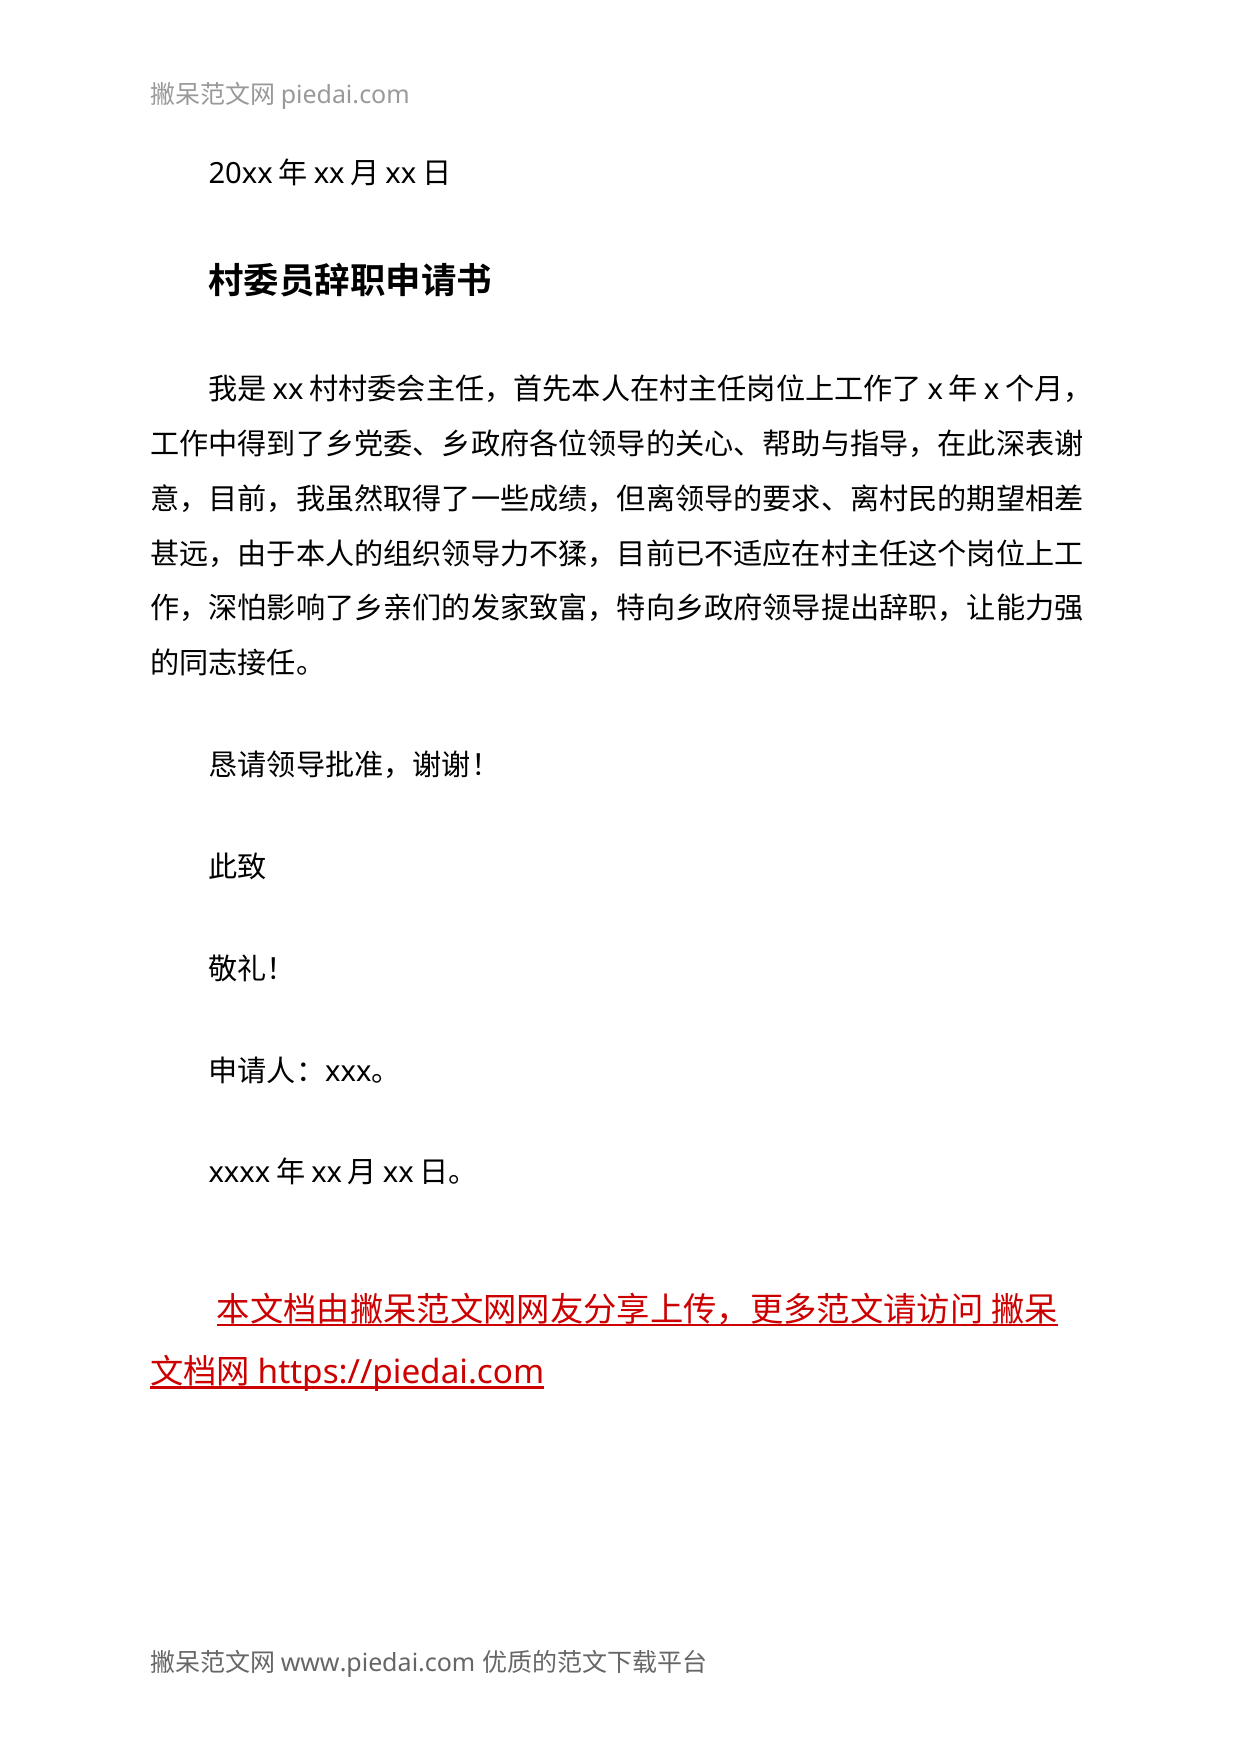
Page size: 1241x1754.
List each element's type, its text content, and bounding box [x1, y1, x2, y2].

text 此致 [150, 843, 1090, 886]
text 村委员辞职申请书 [150, 252, 1090, 303]
text 敬礼！ [150, 945, 1090, 988]
text 20xx年xx月xx日 [150, 150, 1090, 192]
text 本文档由撇呆范文网网友分享上传，更多范文请访问 撇呆文档网 https://piedai.com [150, 1282, 1090, 1393]
text 我是xx村村委会主任，首先本人在村主任岗位上工作了x年x个月，工作中得到了乡党委、乡政府各位领导的关心、帮助与指导，在此深表谢意，目前，我虽然取得了一些成绩，但离领导的要求、离村民的期望相差甚远，由于本人的组织领导力不猱，目前已不适应在村主任这个岗位上工作，深怕影响了乡亲们的发家致富，特向乡政府领导提出辞职，让能力强的同志接任。 [150, 365, 1090, 682]
text 申请人：xxx。 [150, 1047, 1090, 1089]
text 恳请领导批准，谢谢！ [150, 742, 1090, 784]
text xxxx年xx月xx日。 [150, 1149, 1090, 1191]
